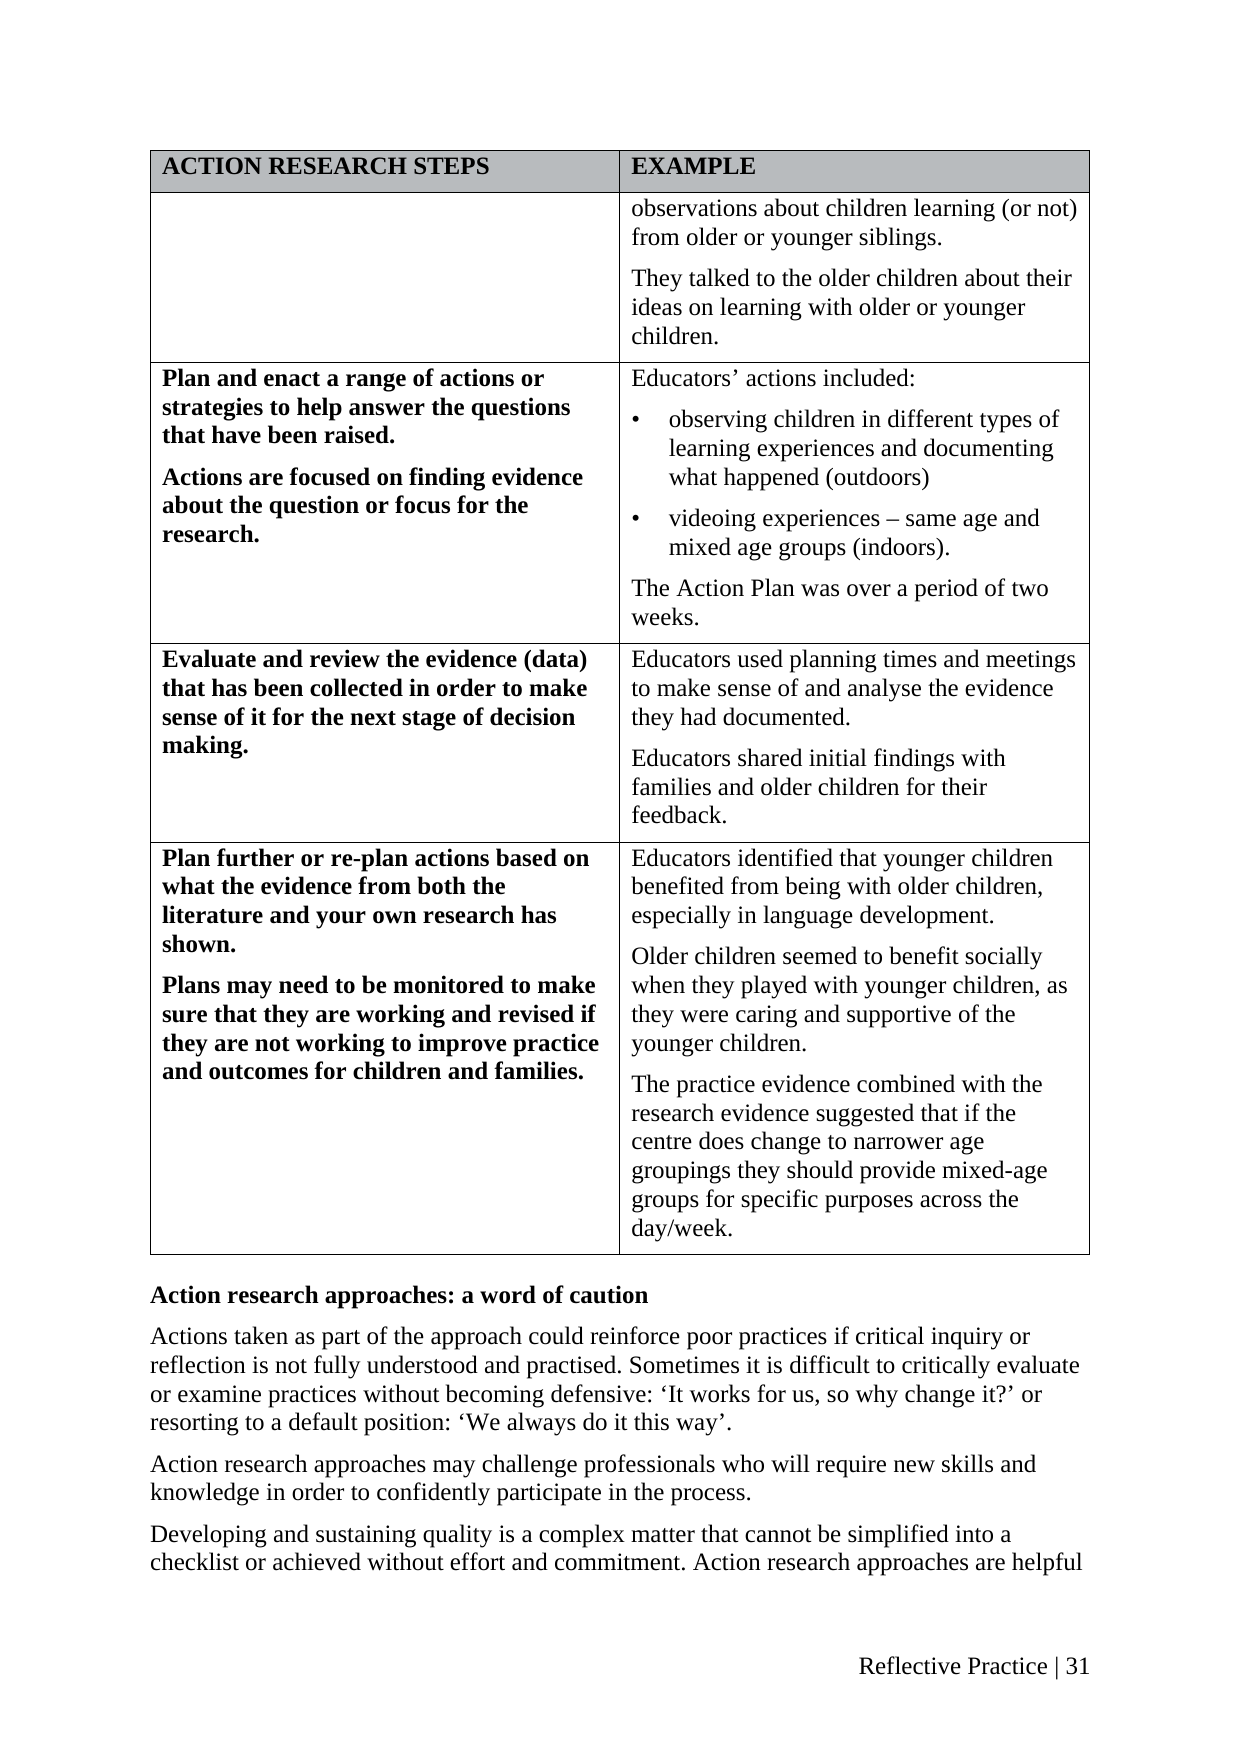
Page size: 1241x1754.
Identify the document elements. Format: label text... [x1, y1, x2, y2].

table_cell Plan and enact a range of actions or strategies to help answer the questions that have been raised. Actions are focused on finding evidence about the question or focus for the research. [151, 363, 619, 643]
table_cell Educators used planning times and meetings to make sense of and analyse the evidence they had documented. Educators shared initial findings with families and older children for their feedback. [620, 644, 1089, 842]
text Action research approaches may challenge professionals who will require new skills and knowledge in order to confidently participate in the process. [150, 1449, 1090, 1506]
table_header EXAMPLE [620, 151, 1089, 192]
table_header ACTION RESEARCH STEPS [151, 151, 619, 192]
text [150, 1519, 1090, 1576]
table_cell Educators identified that younger children benefited from being with older children, especially in language development. Older children seemed to benefit socially when they played with younger children, as they were caring and supportive of the younger children. The practice evidence combined with the research evidence suggested that if the centre does change to narrower age groupings they should provide mixed-age groups for specific purposes across the day/week. [620, 843, 1089, 1254]
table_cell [151, 193, 619, 362]
table_cell Evaluate and review the evidence (data) that has been collected in order to make sense of it for the next stage of decision making. [151, 644, 619, 842]
table_cell Educators’ actions included: observing children in different types of learning experiences and documenting what happened (outdoors) videoing experiences – same age and mixed age groups (indoors). The Action Plan was over a period of two weeks. [620, 363, 1089, 643]
text Action research approaches: a word of caution [150, 1280, 1090, 1309]
text Actions taken as part of the approach could reinforce poor practices if critical inquiry or reflection is not fully understood and practised. Sometimes it is difficult to critically evaluate or examine practices without becoming defensive: ‘It works for us, so why change it?’ or resorting to a default position: ‘We always do it this way’. [150, 1321, 1090, 1436]
table_cell Plan further or re-plan actions based on what the evidence from both the literature and your own research has shown. Plans may need to be monitored to make sure that they are working and revised if they are not working to improve practice and outcomes for children and families. [151, 843, 619, 1254]
